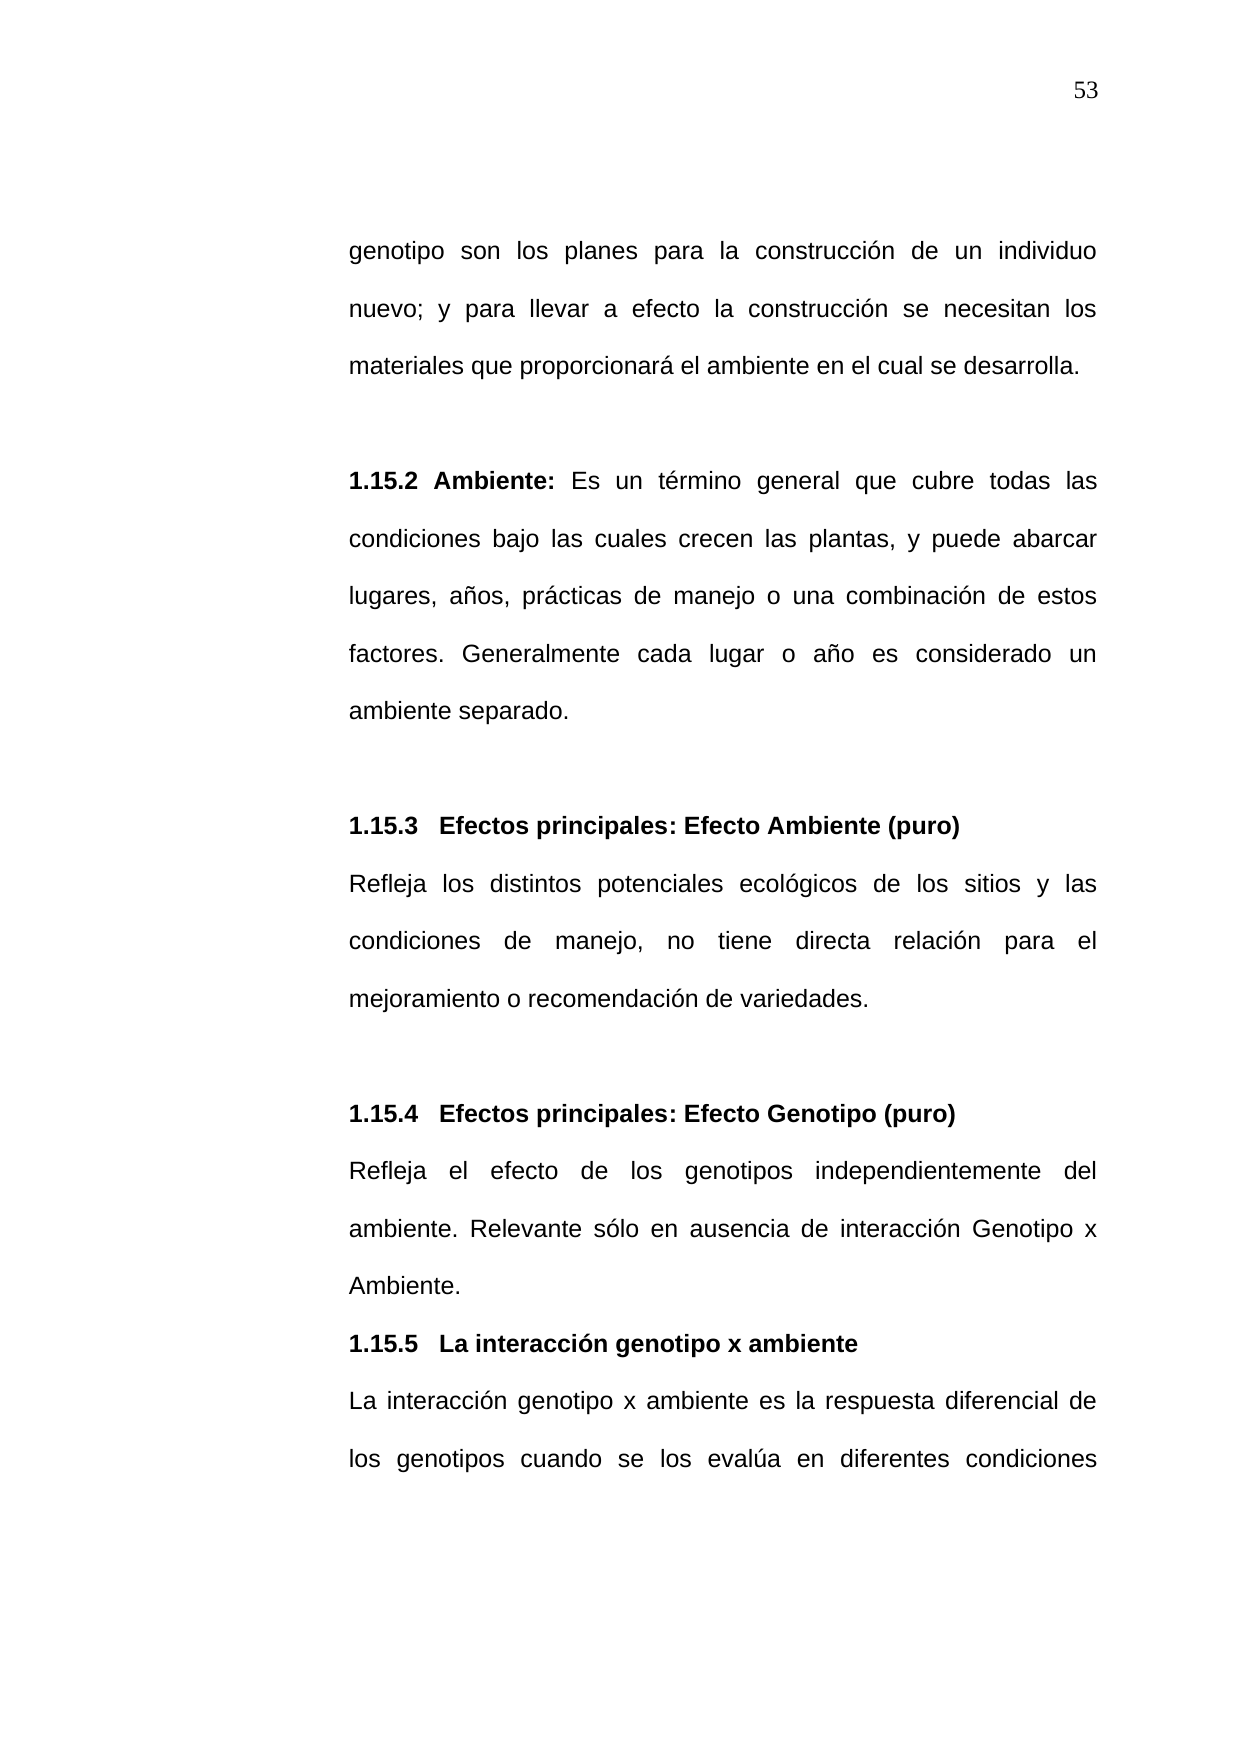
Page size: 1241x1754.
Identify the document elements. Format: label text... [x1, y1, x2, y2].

text 1.15.5 La interacción genotipo x ambiente [349, 1329, 1098, 1357]
text 1.15.4 Efectos principales: Efecto Genotipo (puro) [349, 1099, 1098, 1127]
text Refleja el efecto de los genotipos independientemente del ambiente. Relevante sólo en ausencia de interacción Genotipo x Ambiente. [349, 1156, 1098, 1300]
text 1.15.2 Ambiente: Es un término general que cubre todas las condiciones bajo las cuales crecen las plantas, y puede abarcar lugares, años, prácticas de manejo o una combinación de estos factores. Generalmente cada lugar o año es considerado un ambiente separado. [349, 466, 1098, 725]
text Refleja los distintos potenciales ecológicos de los sitios y las condiciones de manejo, no tiene directa relación para el mejoramiento o recomendación de variedades. [349, 869, 1098, 1012]
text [349, 236, 1098, 380]
text 1.15.3 Efectos principales: Efecto Ambiente (puro) [349, 811, 1098, 840]
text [349, 1386, 1098, 1472]
